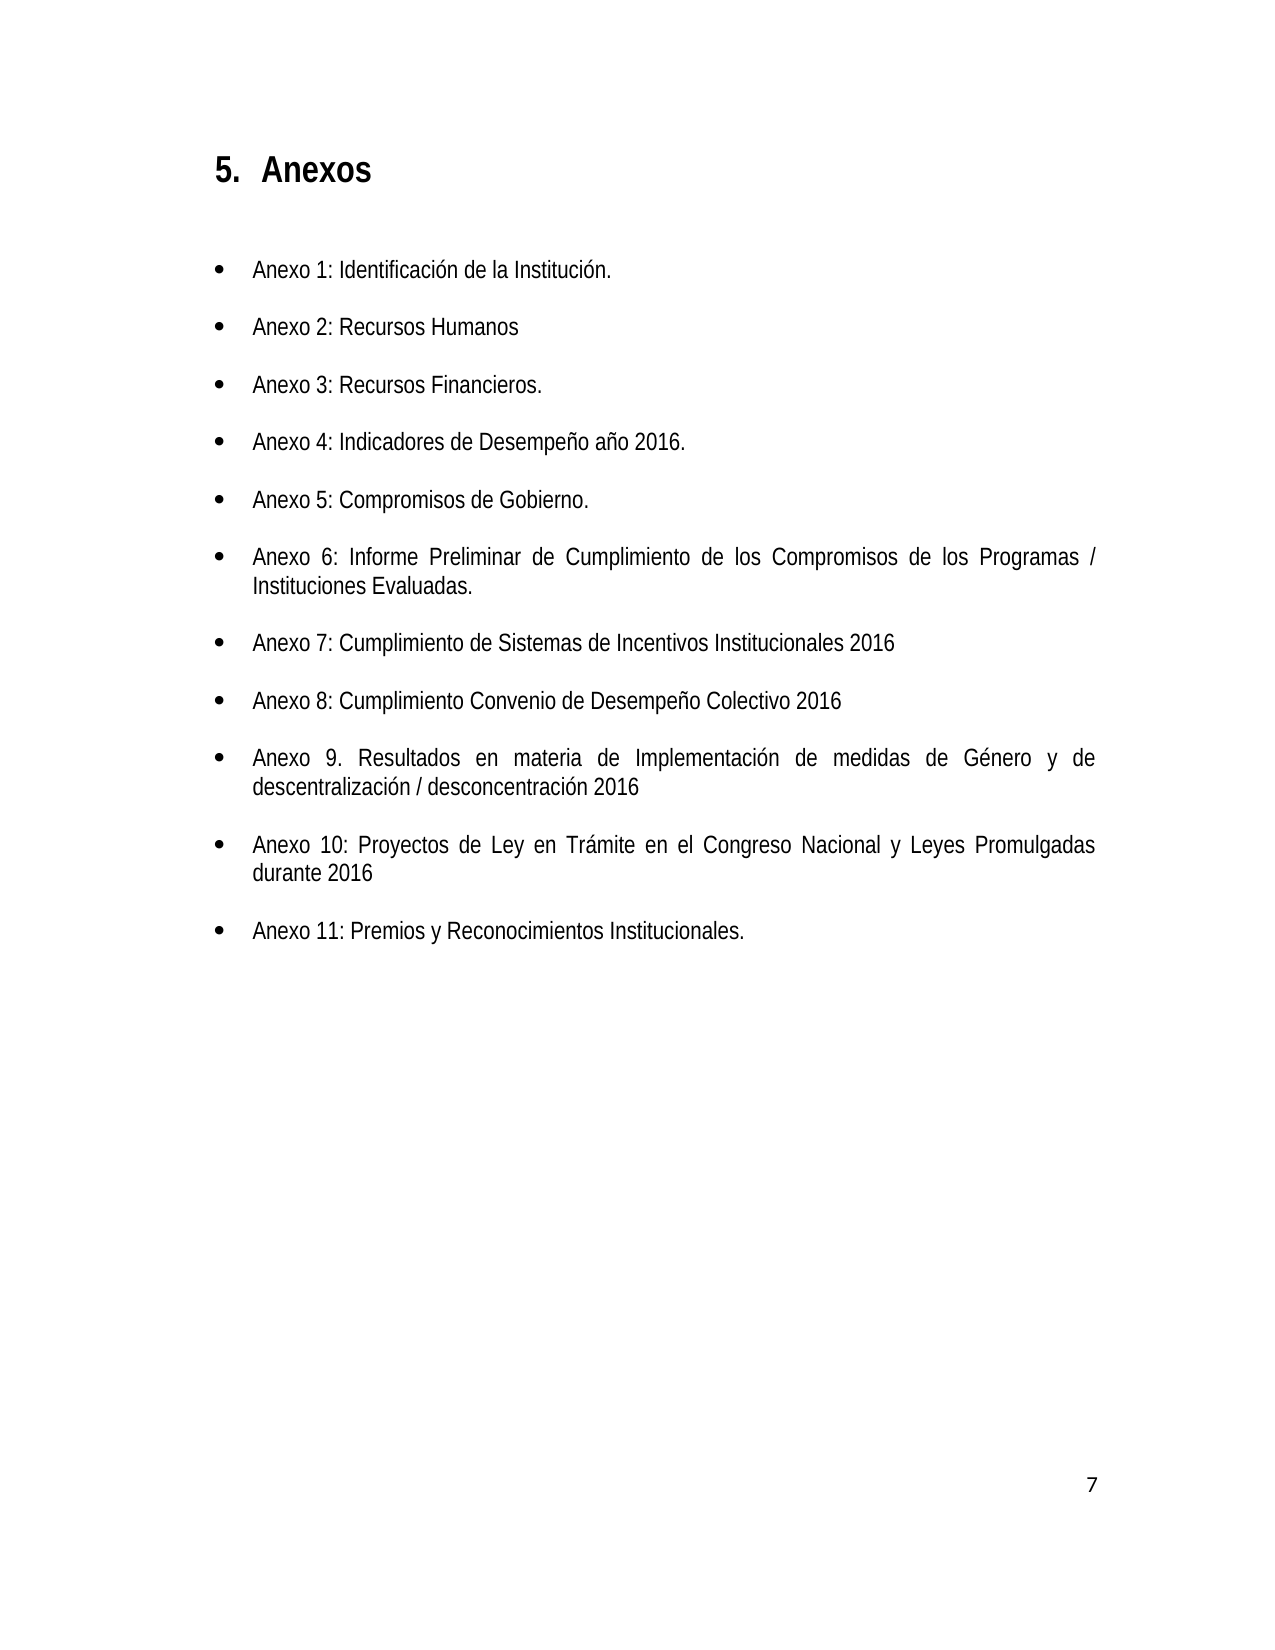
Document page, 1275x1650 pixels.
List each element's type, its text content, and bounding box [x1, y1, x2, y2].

list Anexo 3: Recursos Financieros. [215, 370, 1098, 399]
list Anexo 8: Cumplimiento Convenio de Desempeño Colectivo 2016 [215, 686, 1098, 715]
subtitle Anexos [215, 148, 1098, 191]
list Anexo 4: Indicadores de Desempeño año 2016. [215, 427, 1098, 456]
list Anexo 1: Identificación de la Institución. [215, 255, 1098, 284]
list Anexo 6: Informe Preliminar de Cumplimiento de los Compromisos de los Programas / Instituciones Evaluadas. [215, 542, 1098, 600]
list Anexo 2: Recursos Humanos [215, 312, 1098, 341]
list Anexo 7: Cumplimiento de Sistemas de Incentivos Institucionales 2016 [215, 628, 1098, 657]
list Anexo 9. Resultados en materia de Implementación de medidas de Género y de descentralización / desconcentración 2016 [215, 743, 1098, 801]
list Anexo 10: Proyectos de Ley en Trámite en el Congreso Nacional y Leyes Promulgadas durante 2016 [215, 829, 1098, 887]
list Anexo 5: Compromisos de Gobierno. [215, 485, 1098, 514]
list Anexo 11: Premios y Reconocimientos Institucionales. [215, 916, 1098, 944]
